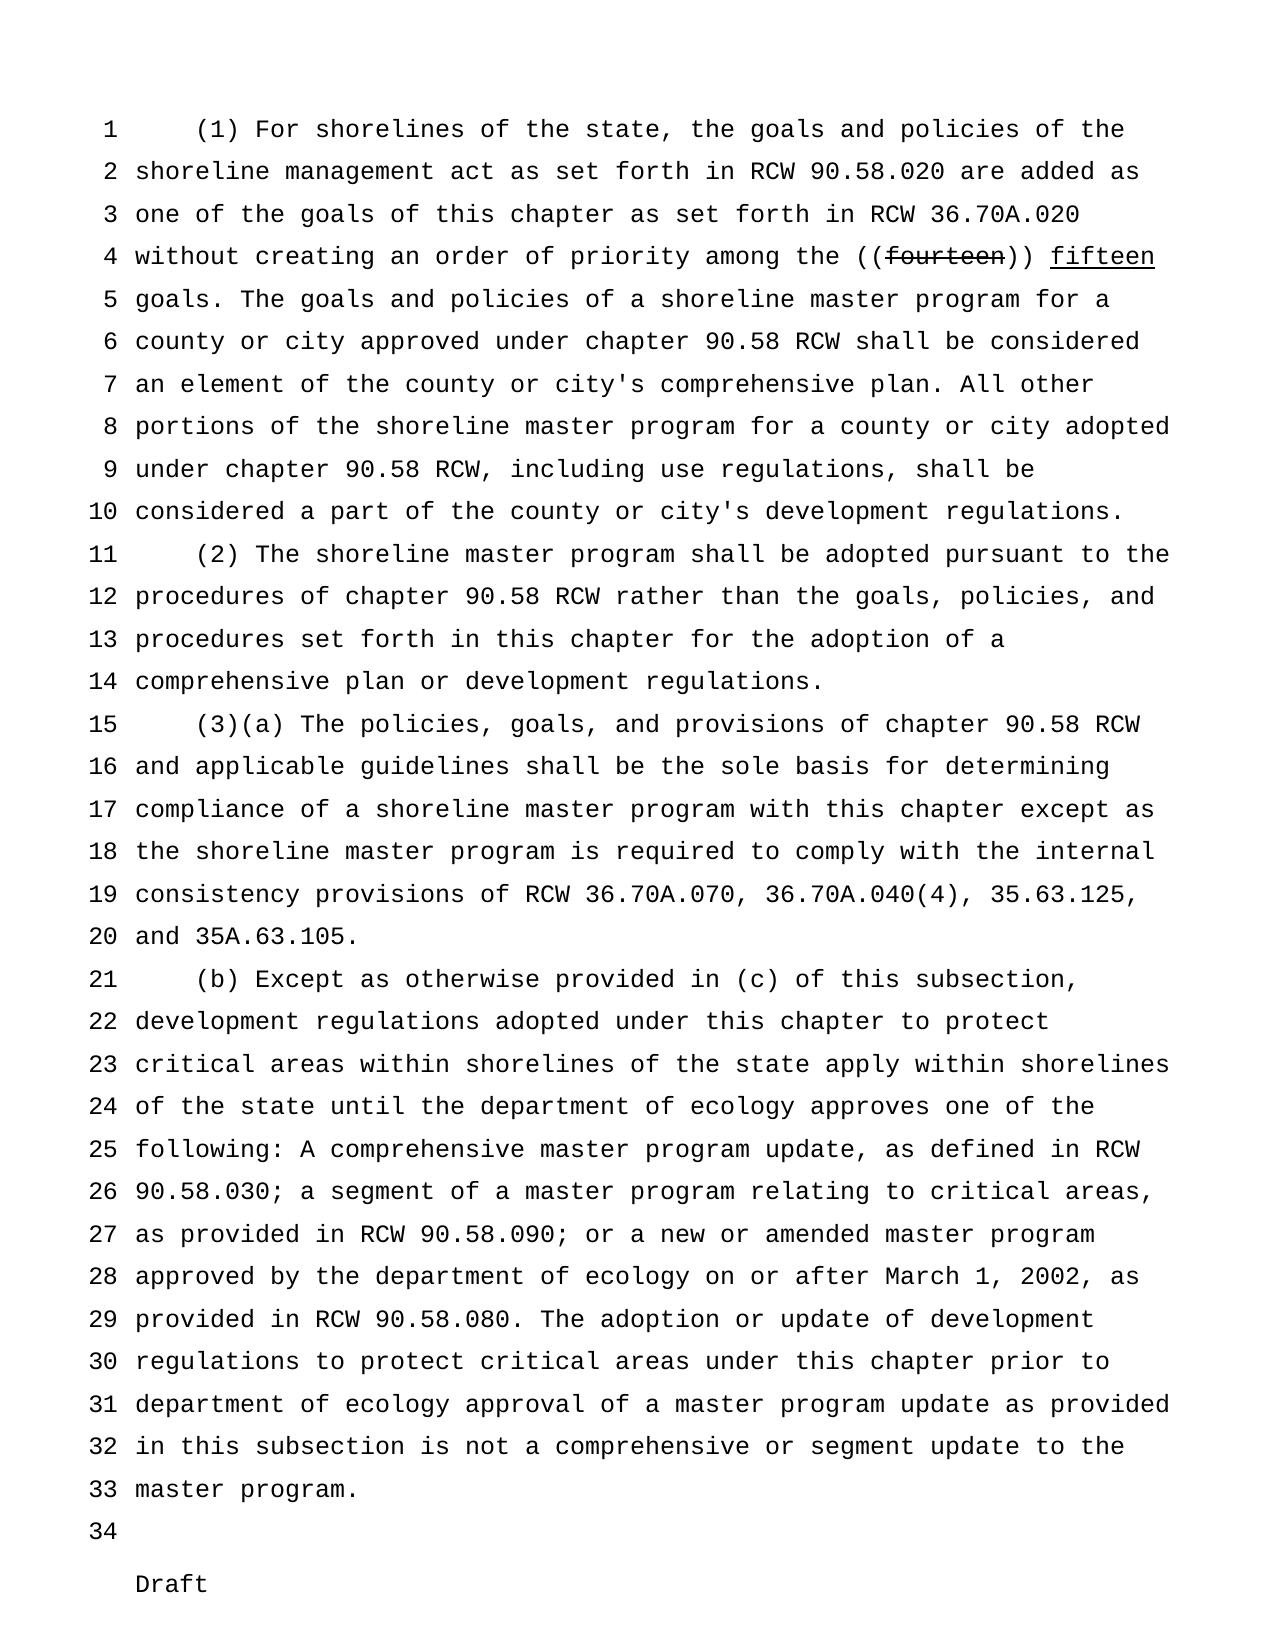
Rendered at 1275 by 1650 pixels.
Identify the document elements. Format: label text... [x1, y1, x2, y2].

text (b) Except as otherwise provided in (c) of this subsection, development regulations adopted under this chapter to protect critical areas within shorelines of the state apply within shorelines of the state until the department of ecology approves one of the following: A comprehensive master program update, as defined in RCW 90.58.030; a segment of a master program relating to critical areas, as provided in RCW 90.58.090; or a new or amended master program approved by the department of ecology on or after March 1, 2002, as provided in RCW 90.58.080. The adoption or update of development regulations to protect critical areas under this chapter prior to department of ecology approval of a master program update as provided in this subsection is not a comprehensive or segment update to the master program. [135, 953, 1170, 1506]
text (2) The shoreline master program shall be adopted pursuant to the procedures of chapter 90.58 RCW rather than the goals, policies, and procedures set forth in this chapter for the adoption of a comprehensive plan or development regulations. [135, 528, 1170, 698]
text (1) For shorelines of the state, the goals and policies of the shoreline management act as set forth in RCW 90.58.020 are added as one of the goals of this chapter as set forth in RCW 36.70A.020 without creating an order of priority among the ((fourteen)) fifteen goals. The goals and policies of a shoreline master program for a county or city approved under chapter 90.58 RCW shall be considered an element of the county or city's comprehensive plan. All other portions of the shoreline master program for a county or city adopted under chapter 90.58 RCW, including use regulations, shall be considered a part of the county or city's development regulations. [135, 103, 1170, 528]
text (3)(a) The policies, goals, and provisions of chapter 90.58 RCW and applicable guidelines shall be the sole basis for determining compliance of a shoreline master program with this chapter except as the shoreline master program is required to comply with the internal consistency provisions of RCW 36.70A.070, 36.70A.040(4), 35.63.125, and 35A.63.105. [135, 698, 1170, 953]
